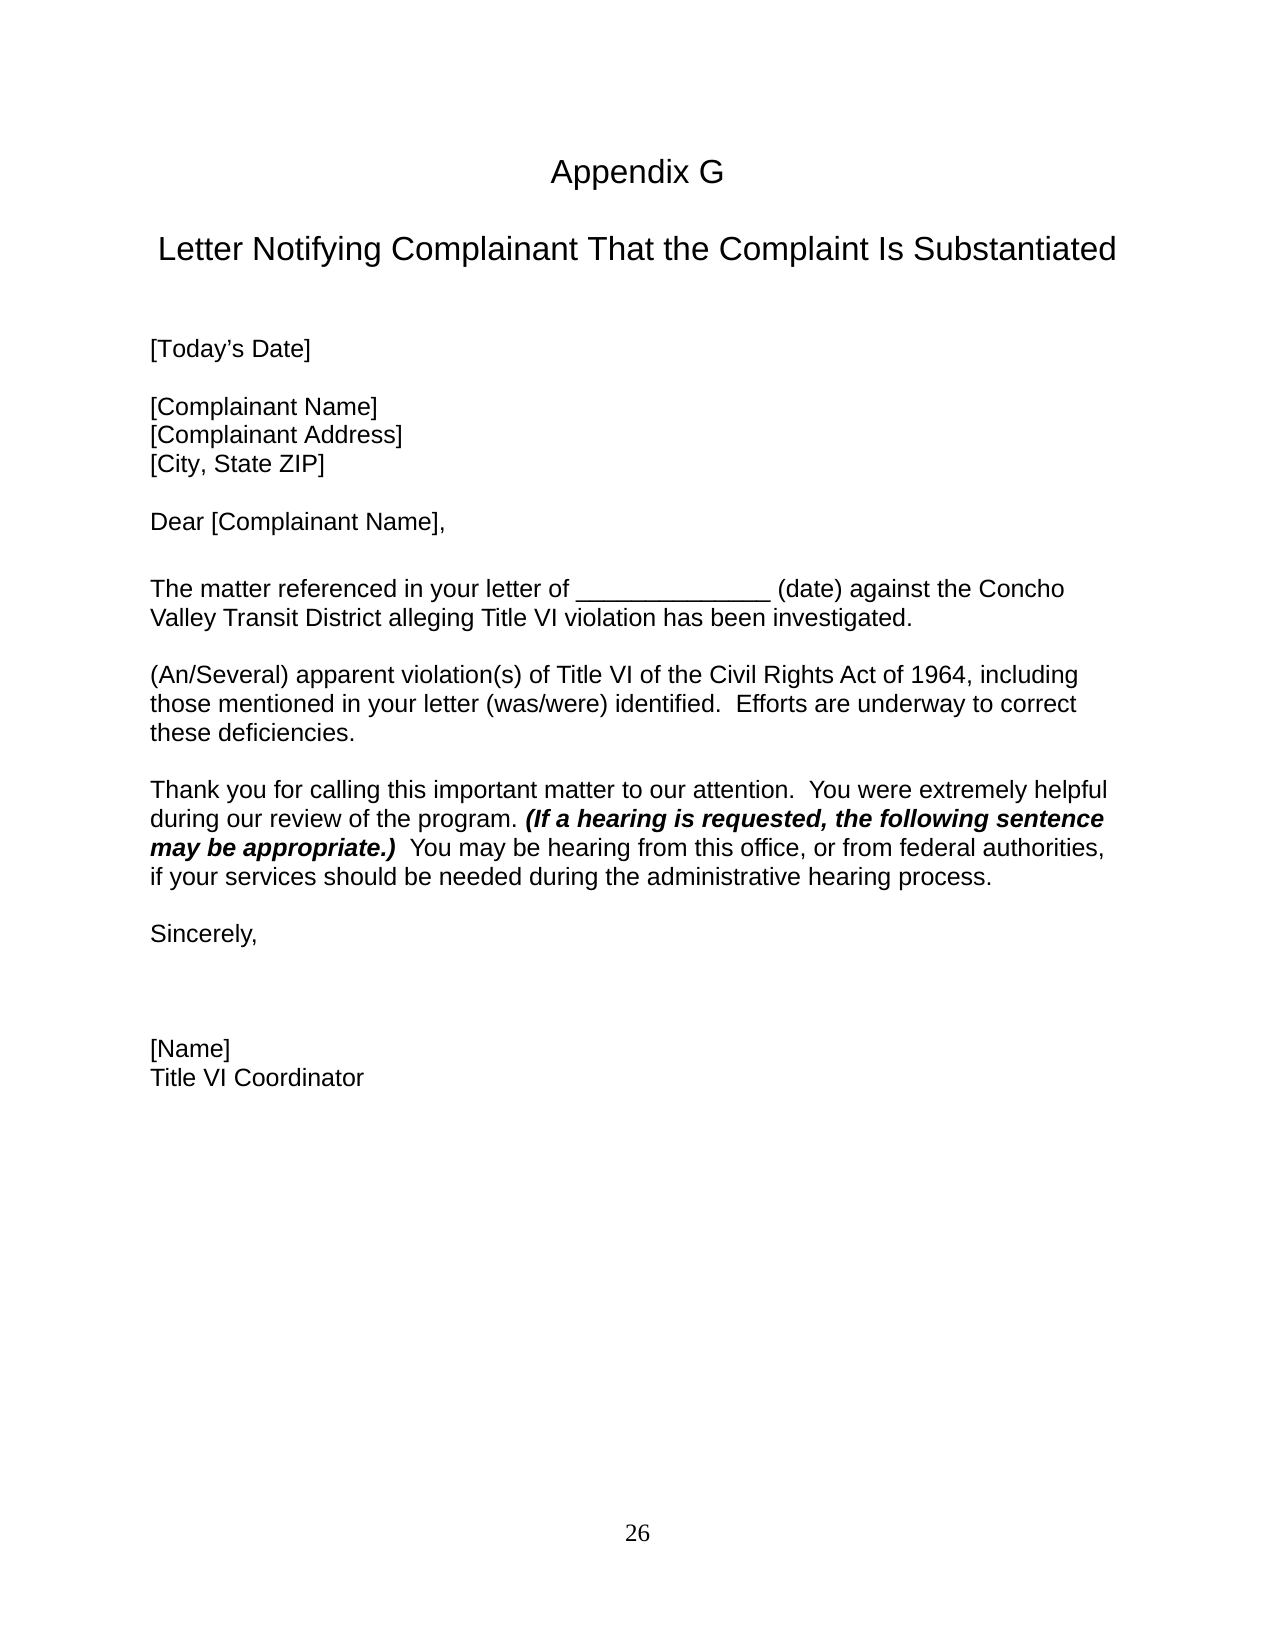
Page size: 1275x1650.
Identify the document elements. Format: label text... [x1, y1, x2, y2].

text Letter Notifying Complainant That the Complaint Is Substantiated [150, 229, 1125, 267]
text [Complainant Name] [150, 392, 1125, 421]
subtitle Dear [Complainant Name], [150, 507, 1125, 536]
subtitle Sincerely, [150, 919, 1125, 948]
subtitle The matter referenced in your letter of ______________ (date) against the Concho Valley Transit District alleging Title VI violation has been investigated. [150, 574, 1125, 631]
text [City, State ZIP] [150, 449, 1125, 478]
subtitle Title VI Coordinator [150, 1063, 1125, 1091]
subtitle [Name] [150, 1034, 1125, 1063]
subtitle Appendix G [150, 152, 1125, 190]
subtitle (An/Several) apparent violation(s) of Title VI of the Civil Rights Act of 1964, including those mentioned in your letter (was/were) identified. Efforts are underway to correct these deficiencies. [150, 660, 1125, 746]
text [Complainant Address] [150, 421, 1125, 449]
text [Today’s Date] [150, 334, 1125, 363]
subtitle Thank you for calling this important matter to our attention. You were extremely helpful during our review of the program. (If a hearing is requested, the following sentence may be appropriate.) You may be hearing from this office, or from federal authorities, if your services should be needed during the administrative hearing process. [150, 775, 1125, 890]
